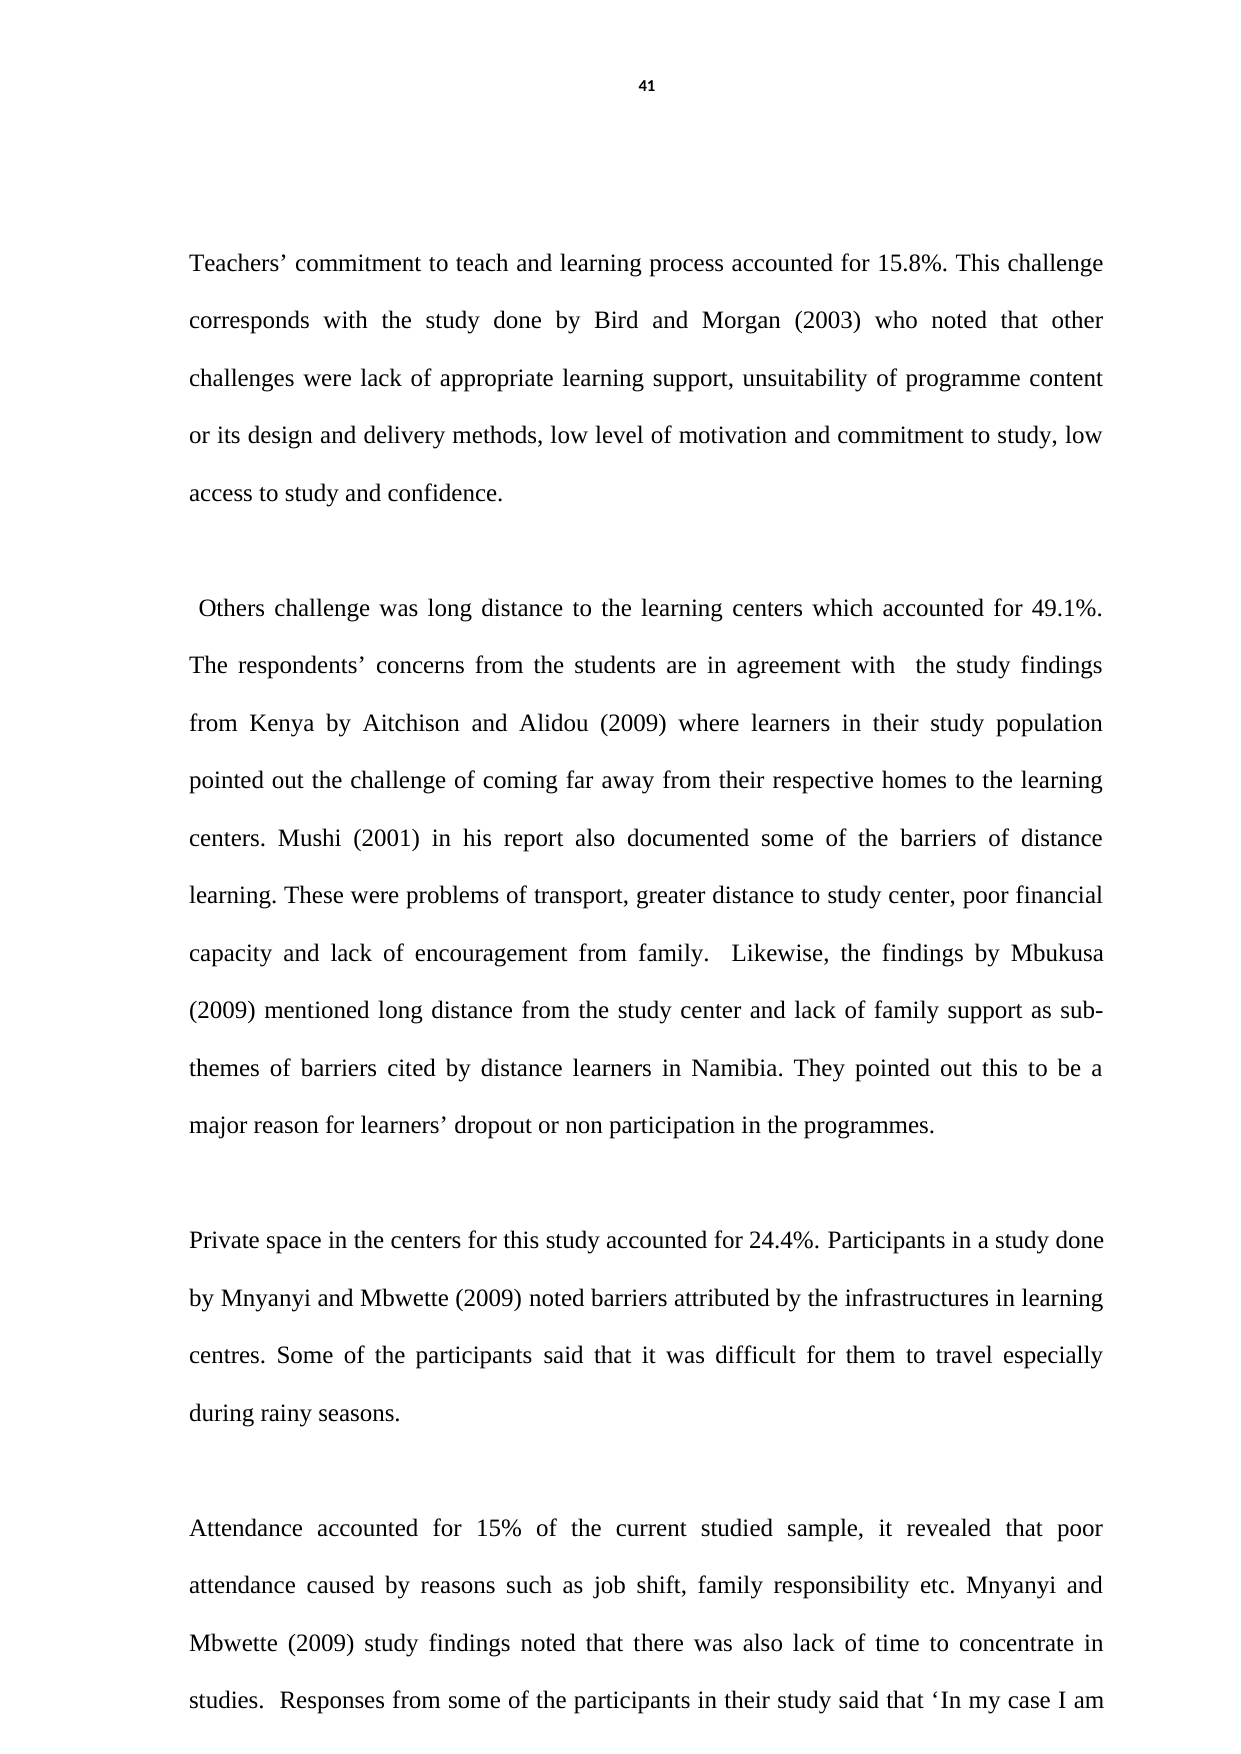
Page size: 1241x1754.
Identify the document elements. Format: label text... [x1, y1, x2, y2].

text Private space in the centers for this study accounted for 24.4%. Participants in a study done by Mnyanyi and Mbwette (2009) noted barriers attributed by the infrastructures in learning centres. Some of the participants said that it was difficult for them to travel especially during rainy seasons. [189, 1226, 1104, 1427]
text Others challenge was long distance to the learning centers which accounted for 49.1%. The respondents’ concerns from the students are in agreement with the study findings from Kenya by Aitchison and Alidou (2009) where learners in their study population pointed out the challenge of coming far away from their respective homes to the learning centers. Mushi (2001) in his report also documented some of the barriers of distance learning. These were problems of transport, greater distance to study center, poor financial capacity and lack of encouragement from family. Likewise, the findings by Mbukusa (2009) mentioned long distance from the study center and lack of family support as sub-themes of barriers cited by distance learners in Namibia. They pointed out this to be a major reason for learners’ dropout or non participation in the programmes. [189, 593, 1104, 1139]
text Teachers’ commitment to teach and learning process accounted for 15.8%. This challenge corresponds with the study done by Bird and Morgan (2003) who noted that other challenges were lack of appropriate learning support, unsuitability of programme content or its design and delivery methods, low level of motivation and commitment to study, low access to study and confidence. [189, 248, 1104, 507]
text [189, 1513, 1104, 1714]
